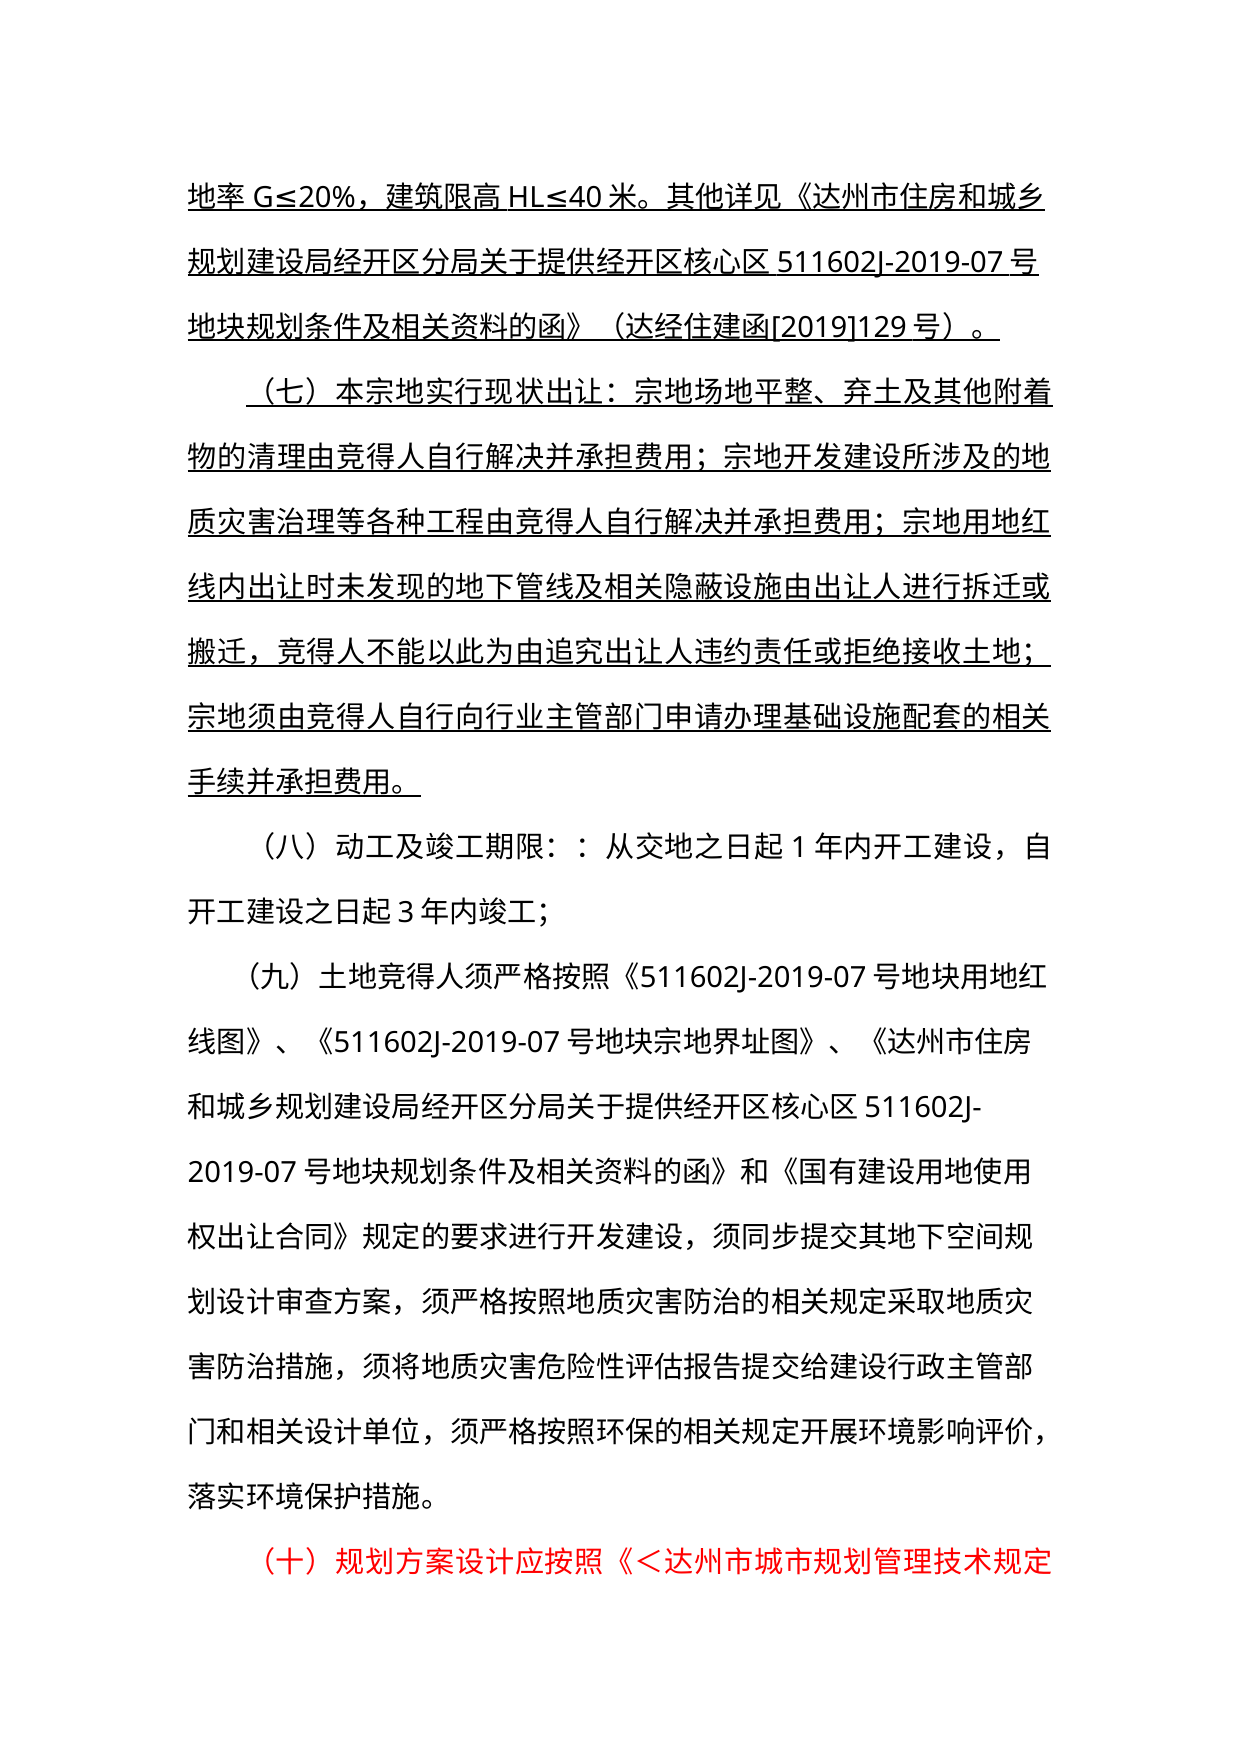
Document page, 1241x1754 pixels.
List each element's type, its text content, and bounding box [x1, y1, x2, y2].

text （八）动工及竣工期限：：从交地之日起1年内开工建设，自开工建设之日起3年内竣工； [187, 812, 1053, 942]
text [187, 1527, 1053, 1592]
text （七）本宗地实行现状出让：宗地场地平整、弃土及其他附着物的清理由竞得人自行解决并承担费用；宗地开发建设所涉及的地质灾害治理等各种工程由竞得人自行解决并承担费用；宗地用地红线内出让时未发现的地下管线及相关隐蔽设施由出让人进行拆迁或搬迁，竞得人不能以此为由追究出让人违约责任或拒绝接收土地；宗地须由竞得人自行向行业主管部门申请办理基础设施配套的相关手续并承担费用。 [187, 357, 1053, 812]
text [187, 162, 1053, 357]
text （九）土地竞得人须严格按照《511602J-2019-07号地块用地红线图》、《511602J-2019-07号地块宗地界址图》、《达州市住房和城乡规划建设局经开区分局关于提供经开区核心区511602J-2019-07号地块规划条件及相关资料的函》和《国有建设用地使用权出让合同》规定的要求进行开发建设，须同步提交其地下空间规划设计审查方案，须严格按照地质灾害防治的相关规定采取地质灾害防治措施，须将地质灾害危险性评估报告提交给建设行政主管部门和相关设计单位，须严格按照环保的相关规定开展环境影响评价，落实环境保护措施。 [187, 942, 1053, 1527]
